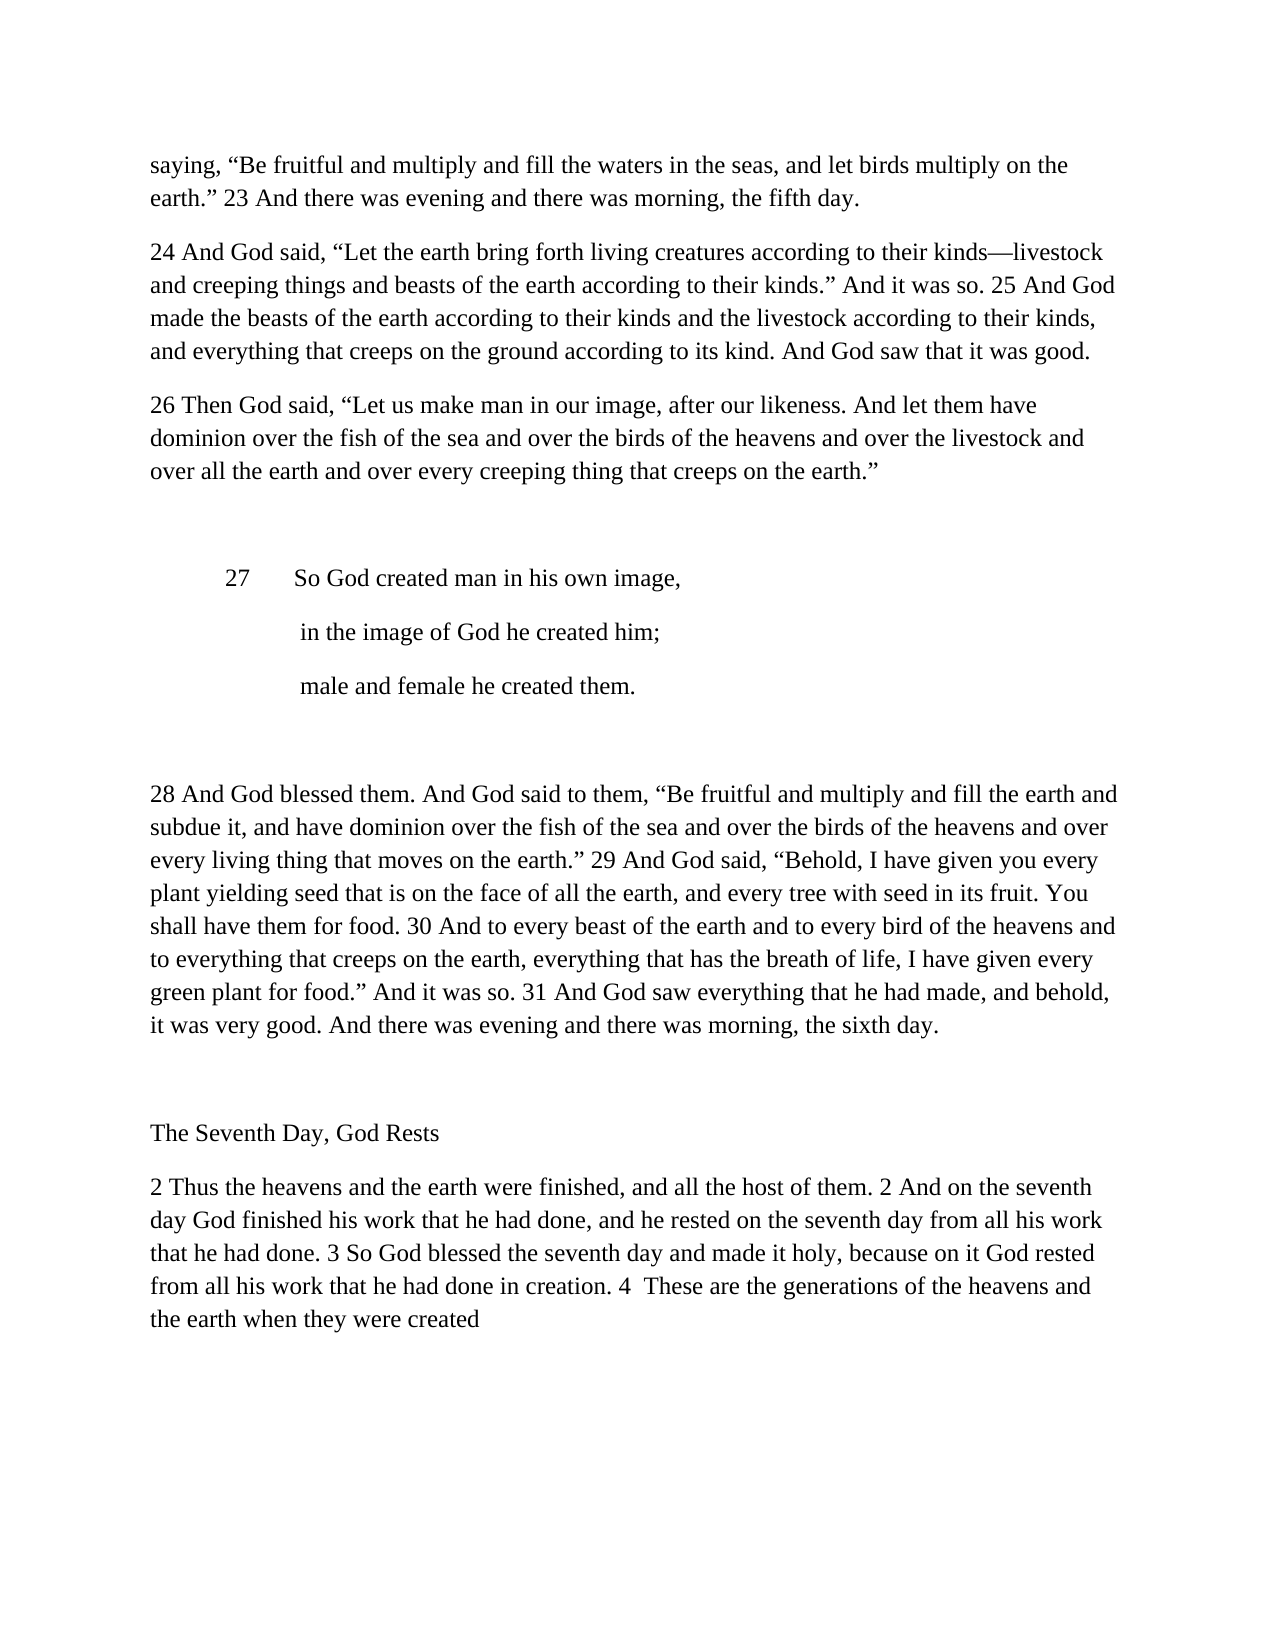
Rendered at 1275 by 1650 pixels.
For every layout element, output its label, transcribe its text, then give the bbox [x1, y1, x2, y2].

text in the image of God he created him; [150, 617, 1125, 646]
text The Seventh Day, God Rests [150, 1118, 1125, 1147]
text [150, 150, 1125, 212]
text 27 So God created man in his own image, [150, 563, 1125, 592]
text 2 Thus the heavens and the earth were finished, and all the host of them. 2 And on the seventh day God finished his work that he had done, and he rested on the seventh day from all his work that he had done. 3 So God blessed the seventh day and made it holy, because on it God rested from all his work that he had done in creation. 4 These are the generations of the heavens and the earth when they were created [150, 1172, 1125, 1332]
text male and female he created them. [225, 671, 1125, 700]
text 28 And God blessed them. And God said to them, “Be fruitful and multiply and fill the earth and subdue it, and have dominion over the fish of the sea and over the birds of the heavens and over every living thing that moves on the earth.” 29 And God said, “Behold, I have given you every plant yielding seed that is on the face of all the earth, and every tree with seed in its fruit. You shall have them for food. 30 And to every beast of the earth and to every bird of the heavens and to everything that creeps on the earth, everything that has the breath of life, I have given every green plant for food.” And it was so. 31 And God saw everything that he had made, and behold, it was very good. And there was evening and there was morning, the sixth day. [150, 779, 1125, 1039]
text 26 Then God said, “Let us make man in our image, after our likeness. And let them have dominion over the fish of the sea and over the birds of the heavens and over the livestock and over all the earth and over every creeping thing that creeps on the earth.” [150, 390, 1125, 484]
text 24 And God said, “Let the earth bring forth living creatures according to their kinds—livestock and creeping things and beasts of the earth according to their kinds.” And it was so. 25 And God made the beasts of the earth according to their kinds and the livestock according to their kinds, and everything that creeps on the ground according to its kind. And God saw that it was good. [150, 237, 1125, 365]
